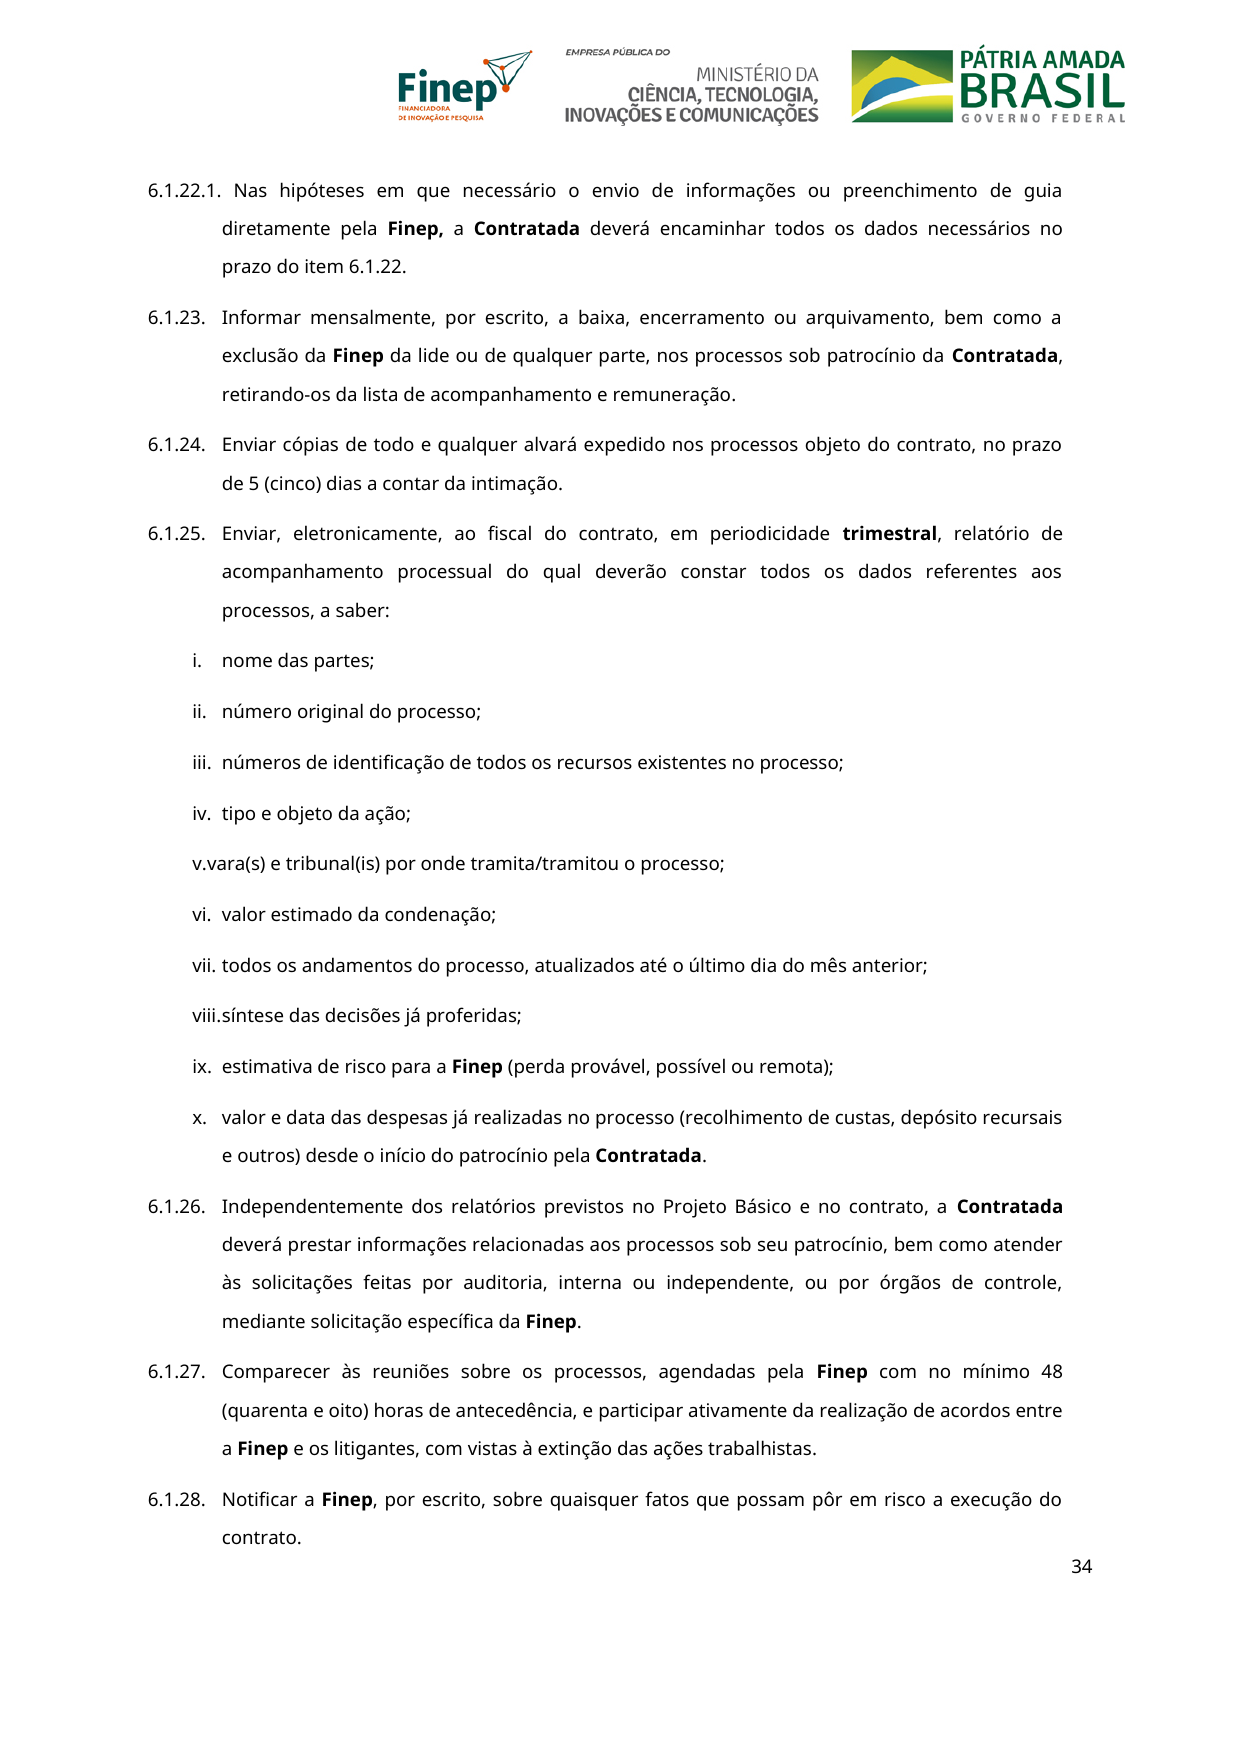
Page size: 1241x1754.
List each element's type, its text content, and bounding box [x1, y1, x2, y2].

list Comparecer às reuniões sobre os processos, agendadas pela Finep com no mínimo 48 (quarenta e oito) horas de antecedência, e participar ativamente da realização de acordos entre a Finep e os litigantes, com vistas à extinção das ações trabalhistas. [148, 1359, 1063, 1461]
list número original do processo; [192, 698, 1063, 724]
list vara(s) e tribunal(is) por onde tramita/tramitou o processo; [192, 851, 1063, 876]
list tipo e objeto da ação; [192, 800, 1063, 825]
list valor estimado da condenação; [192, 901, 1063, 927]
list todos os andamentos do processo, atualizados até o último dia do mês anterior; [192, 952, 1063, 978]
picture [398, 44, 1125, 126]
list números de identificação de todos os recursos existentes no processo; [192, 749, 1063, 775]
list Enviar cópias de todo e qualquer alvará expedido nos processos objeto do contrato, no prazo de 5 (cinco) dias a contar da intimação. [148, 432, 1063, 495]
list Notificar a Finep, por escrito, sobre quaisquer fatos que possam pôr em risco a execução do contrato. [148, 1486, 1063, 1549]
list estimativa de risco para a Finep (perda provável, possível ou remota); [192, 1053, 1063, 1079]
list síntese das decisões já proferidas; [192, 1003, 1063, 1028]
text 6.1.22.1. Nas hipóteses em que necessário o envio de informações ou preenchimento de guia diretamente pela Finep, a Contratada deverá encaminhar todos os dados necessários no prazo do item 6.1.22. [148, 177, 1063, 279]
list valor e data das despesas já realizadas no processo (recolhimento de custas, depósito recursais e outros) desde o início do patrocínio pela Contratada. [192, 1104, 1063, 1168]
list Independentemente dos relatórios previstos no Projeto Básico e no contrato, a Contratada deverá prestar informações relacionadas aos processos sob seu patrocínio, bem como atender às solicitações feitas por auditoria, interna ou independente, ou por órgãos de controle, mediante solicitação específica da Finep. [148, 1193, 1063, 1333]
list nome das partes; [192, 648, 1063, 673]
list Enviar, eletronicamente, ao fiscal do contrato, em periodicidade trimestral, relatório de acompanhamento processual do qual deverão constar todos os dados referentes aos processos, a saber: [148, 521, 1063, 622]
list Informar mensalmente, por escrito, a baixa, encerramento ou arquivamento, bem como a exclusão da Finep da lide ou de qualquer parte, nos processos sob patrocínio da Contratada, retirando-os da lista de acompanhamento e remuneração. [148, 304, 1063, 406]
